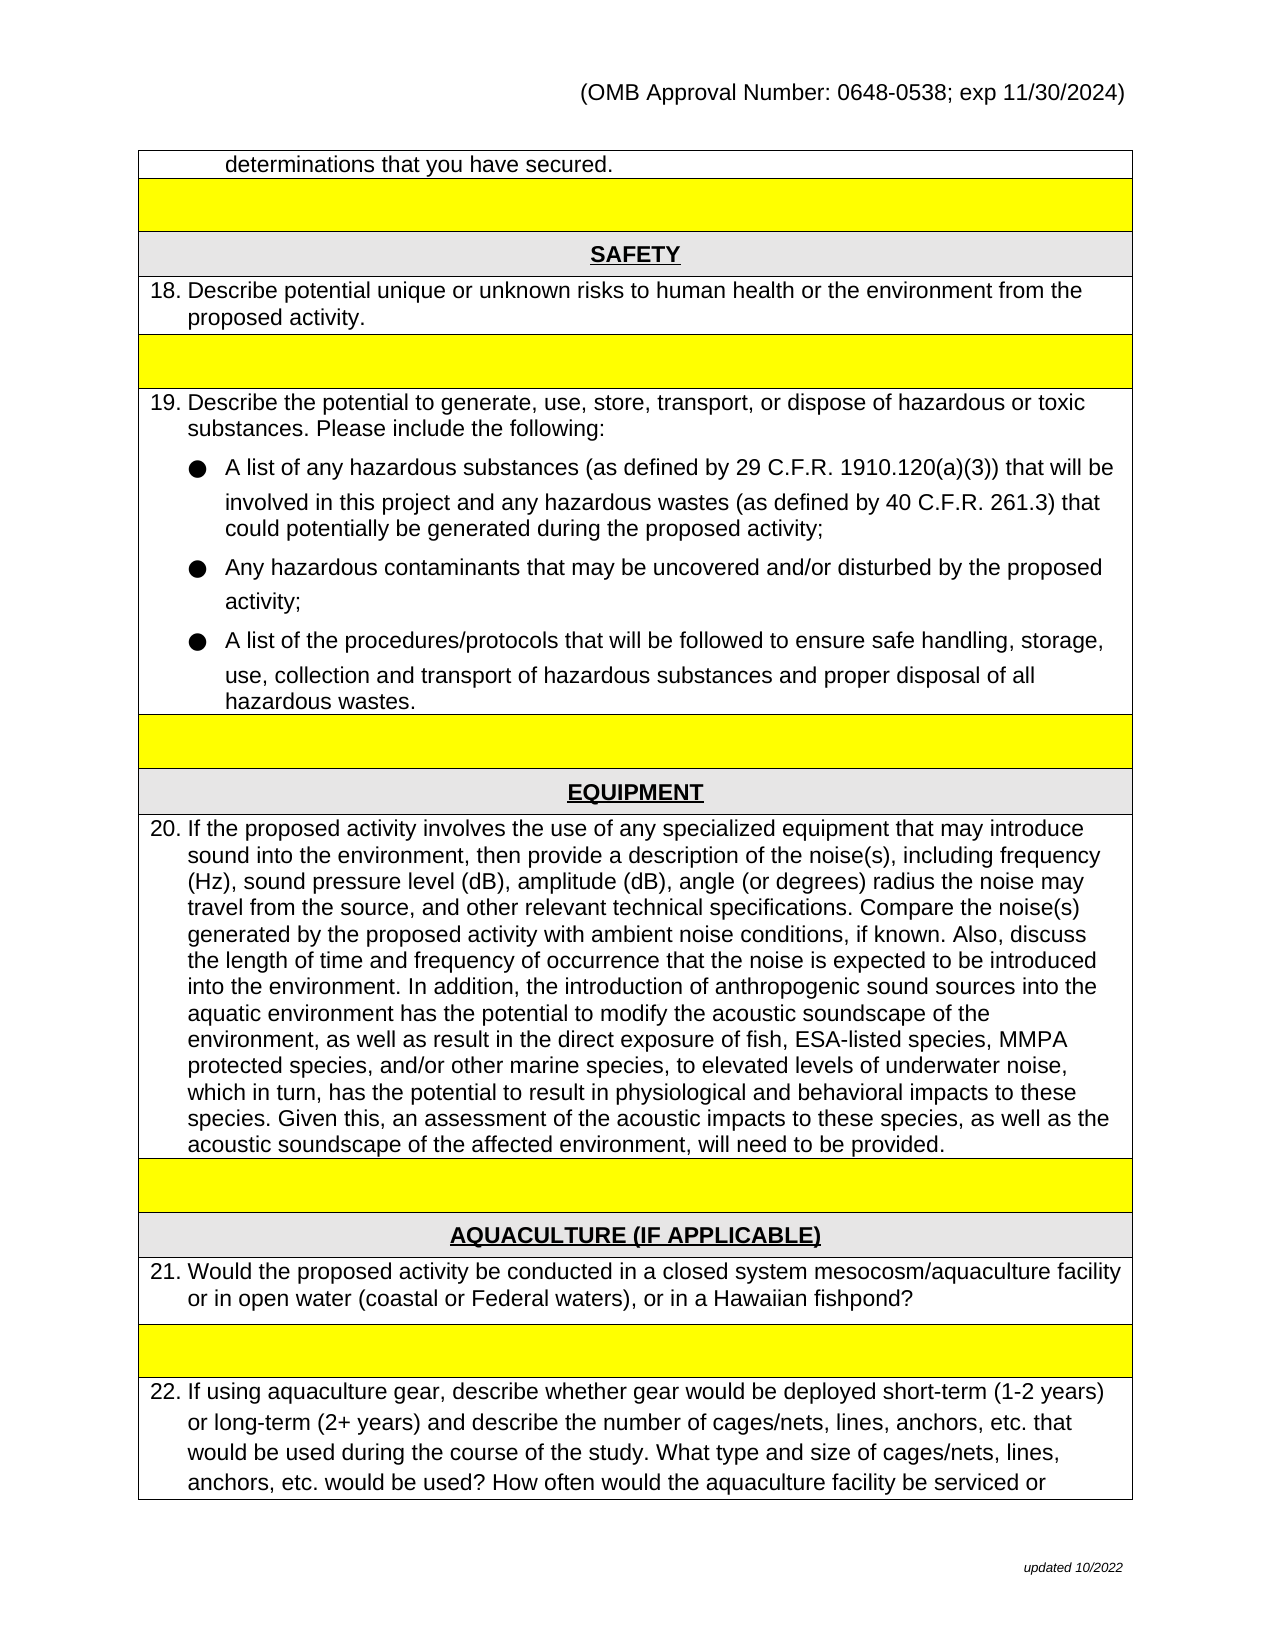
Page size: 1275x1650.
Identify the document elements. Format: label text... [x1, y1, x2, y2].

table_cell [139, 1159, 1132, 1212]
table_cell Describe the potential to generate, use, store, transport, or dispose of hazardous or toxic substances. Please include the following: A list of any hazardous substances (as defined by 29 C.F.R. 1910.120(a)(3)) that will be involved in this project and any hazardous wastes (as defined by 40 C.F.R. 261.3) that could potentially be generated during the proposed activity; Any hazardous contaminants that may be uncovered and/or disturbed by the proposed activity; A list of the procedures/protocols that will be followed to ensure safe handling of hazardous substances and proper disposal of all hazardous wastes. [139, 389, 1132, 714]
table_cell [139, 1378, 1132, 1499]
table_header [139, 769, 1132, 814]
table_cell [139, 715, 1132, 768]
table_cell [139, 335, 1132, 388]
table_header AQUACULTURE (IF APPLICABLE) [139, 1213, 1132, 1257]
table_cell Would the proposed activity be conducted in a closed system mesocosm/aquaculture facility or in open water (coastal or Federal waters) [139, 1258, 1132, 1323]
table_cell [139, 1325, 1132, 1377]
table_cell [139, 151, 1132, 177]
table_cell If the proposed activity involves the use of any specialized equipment that may introduce sound into the environment, then provide a description of the noise(s), including frequency (Hz), amplitude (dB), angle (or degrees) radius the noise may travel from the source, and other relevant technical specifications. Compare the noise(s) generated by the proposed activity with ambient noise conditions, if known. Also, discuss the length of time and frequency of occurrence that the noise is expected to be introduced into the environment. [139, 815, 1132, 1158]
table_cell SAFETY [139, 232, 1132, 276]
table_cell [139, 179, 1132, 231]
table_cell Describe potential unique or unknown risks to human health or the environment from the proposed activity. [139, 277, 1132, 334]
